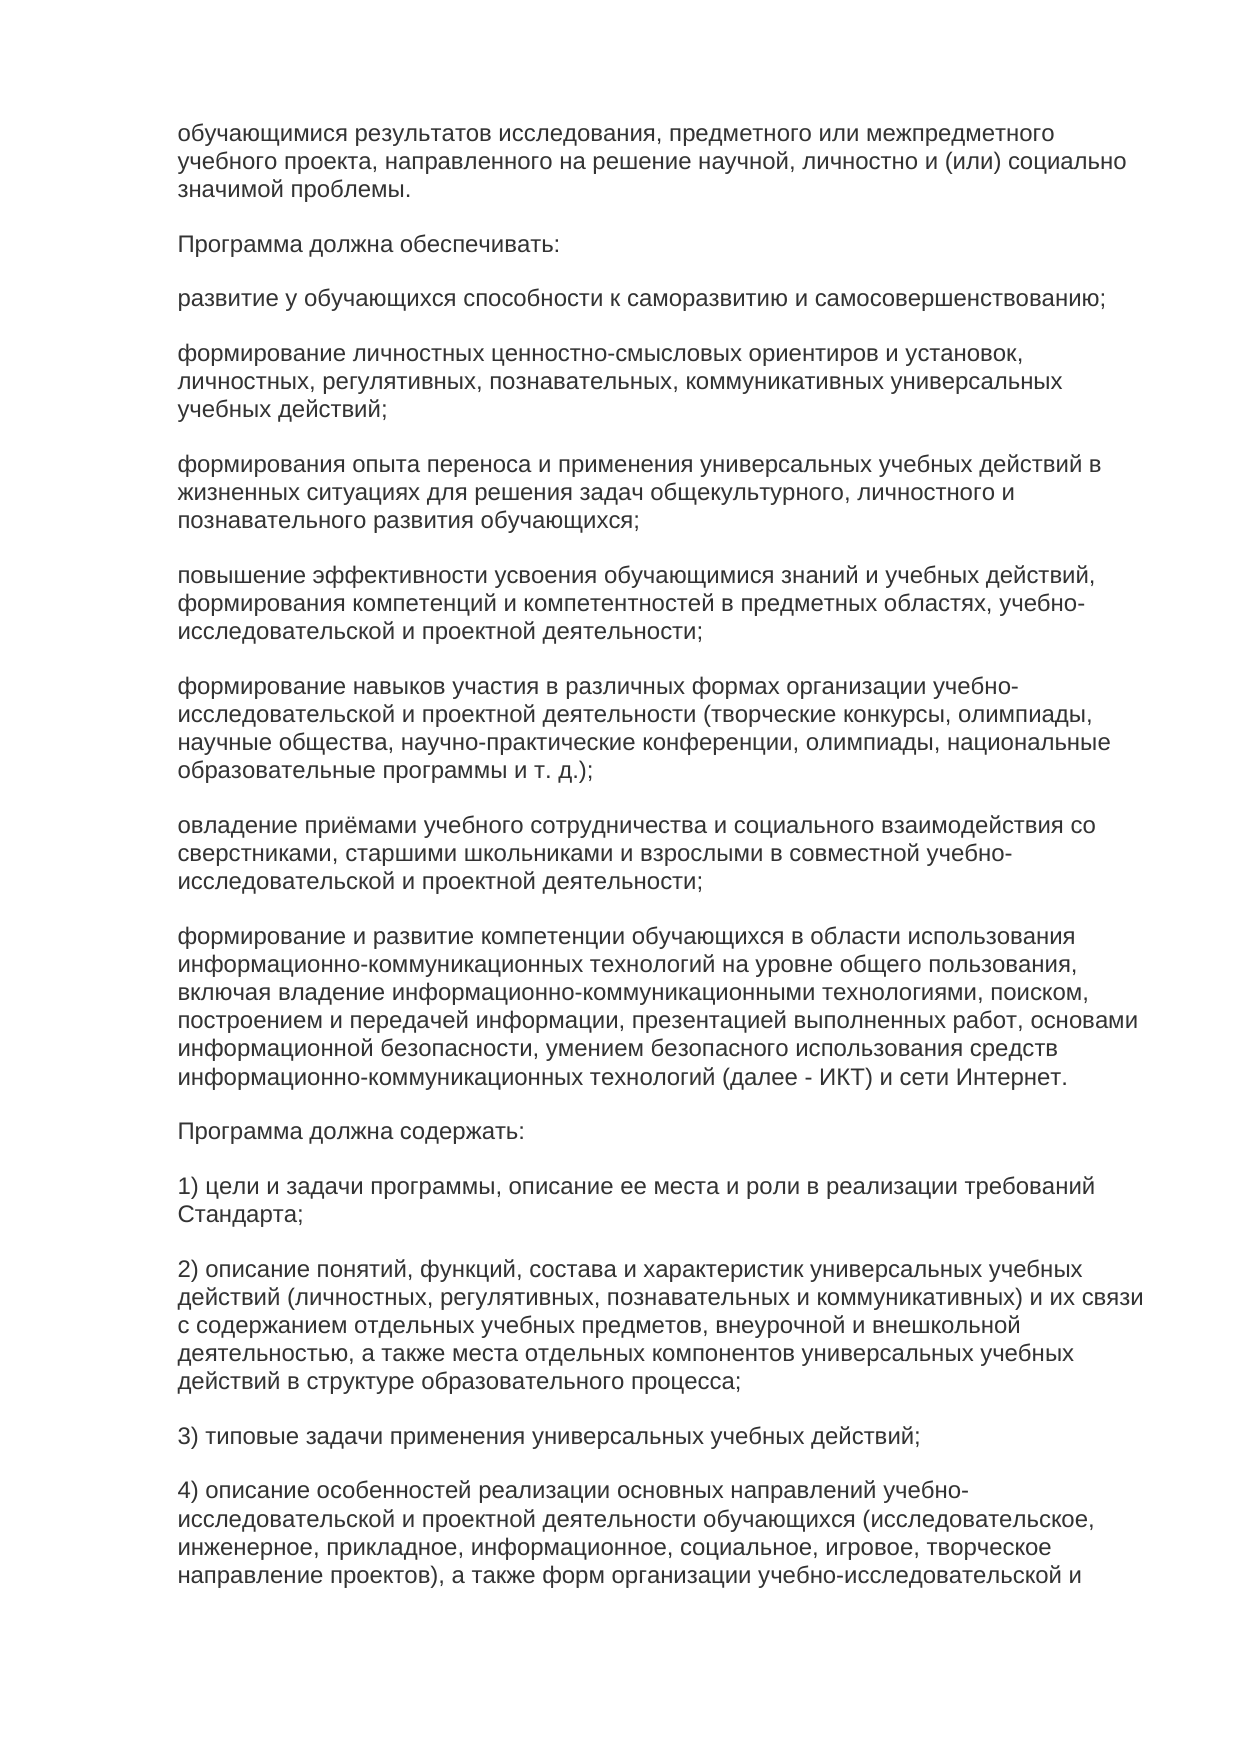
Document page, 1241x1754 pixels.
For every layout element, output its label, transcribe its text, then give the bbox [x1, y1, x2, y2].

text повышение эффективности усвоения обучающимися знаний и учебных действий, формирования компетенций и компетентностей в предметных областях, учебно-исследовательской и проектной деятельности; [177, 560, 1152, 645]
text Программа должна обеспечивать: [177, 229, 1152, 257]
text развитие у обучающихся способности к саморазвитию и самосовершенствованию; [177, 284, 1152, 312]
text 3) типовые задачи применения универсальных учебных действий; [177, 1421, 1152, 1449]
text формирование навыков участия в различных формах организации учебно-исследовательской и проектной деятельности (творческие конкурсы, олимпиады, научные общества, научно-практические конференции, олимпиады, национальные образовательные программы и т. д.); [177, 671, 1152, 784]
text 2) описание понятий, функций, состава и характеристик универсальных учебных действий (личностных, регулятивных, познавательных и коммуникативных) и их связи с содержанием отдельных учебных предметов, внеурочной и внешкольной деятельностью, а также места отдельных компонентов универсальных учебных действий в структуре образовательного процесса; [177, 1254, 1152, 1395]
text Программа должна содержать: [177, 1117, 1152, 1145]
text 1) цели и задачи программы, описание ее места и роли в реализации требований Стандарта; [177, 1171, 1152, 1227]
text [177, 1476, 1152, 1588]
text овладение приёмами учебного сотрудничества и социального взаимодействия со сверстниками, старшими школьниками и взрослыми в совместной учебно-исследовательской и проектной деятельности; [177, 810, 1152, 895]
text формирования опыта переноса и применения универсальных учебных действий в жизненных ситуациях для решения задач общекультурного, личностного и познавательного развития обучающихся; [177, 449, 1152, 534]
text формирование и развитие компетенции обучающихся в области использования информационно-коммуникационных технологий на уровне общего пользования, включая владение информационно-коммуникационными технологиями, поиском, построением и передачей информации, презентацией выполненных работ, основами информационной безопасности, умением безопасного использования средств информационно-коммуникационных технологий (далее - ИКТ) и сети Интернет. [177, 921, 1152, 1090]
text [177, 118, 1152, 202]
text формирование личностных ценностно-смысловых ориентиров и установок, личностных, регулятивных, познавательных, коммуникативных универсальных учебных действий; [177, 338, 1152, 423]
